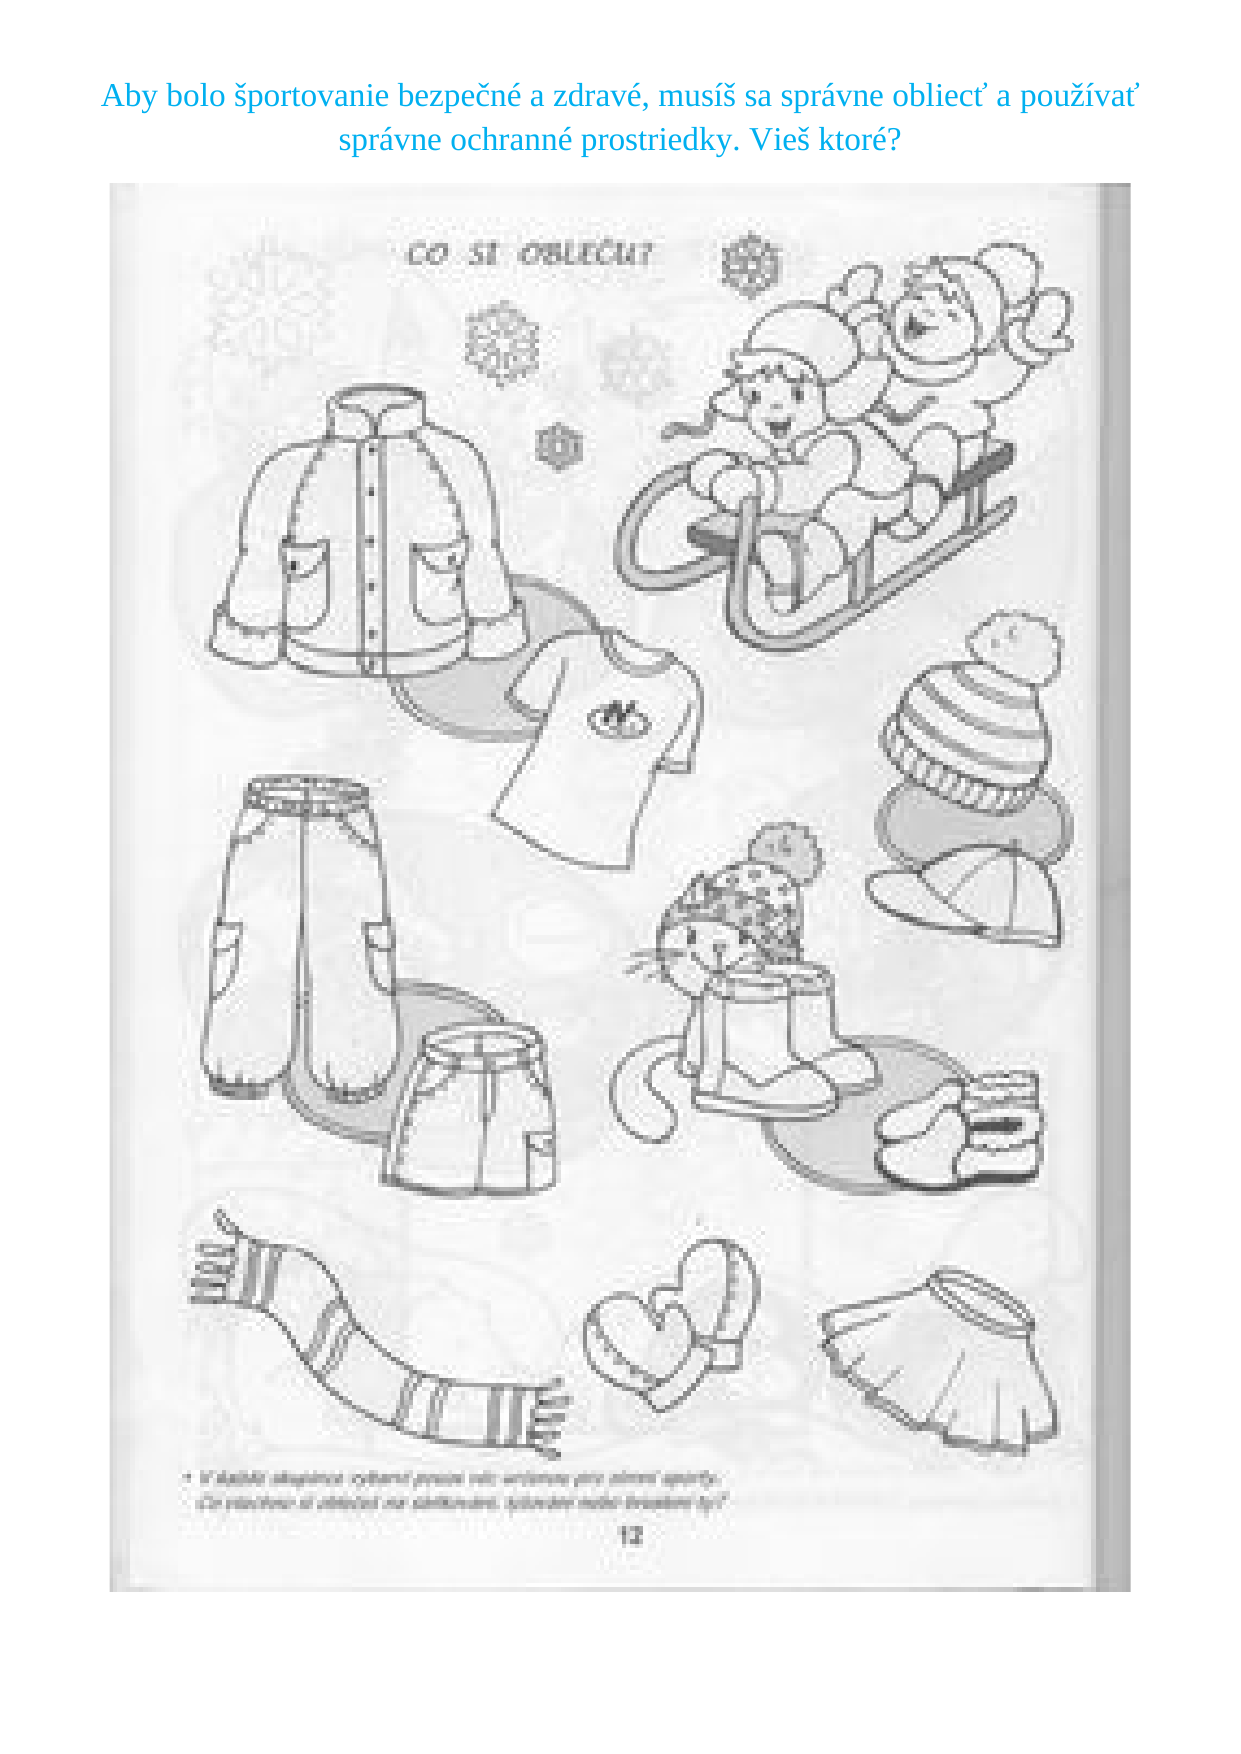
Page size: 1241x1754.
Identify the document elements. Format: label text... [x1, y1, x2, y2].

picture [109, 183, 1131, 1592]
text Aby bolo športovanie bezpečné a zdravé, musíš sa správne obliecť a používať správne ochranné prostriedky. Vieš ktoré? [75, 75, 1165, 157]
